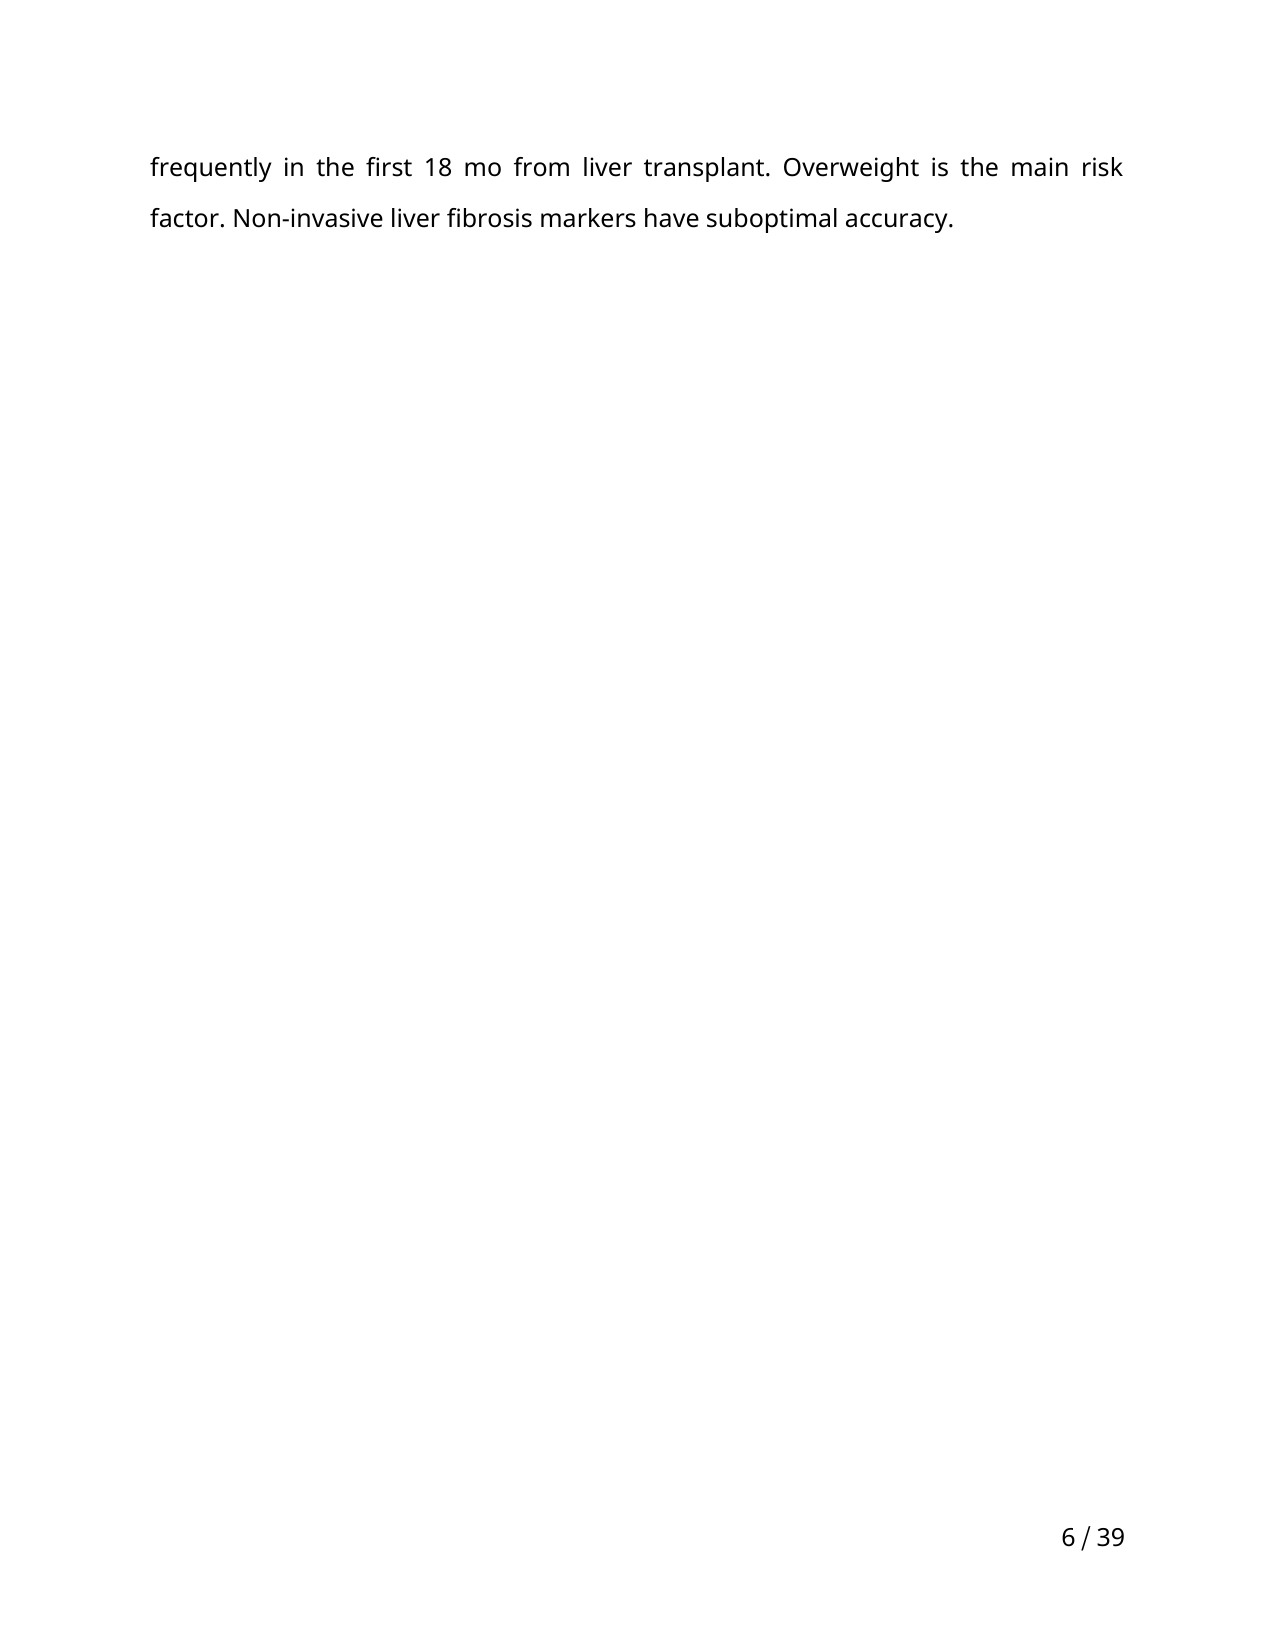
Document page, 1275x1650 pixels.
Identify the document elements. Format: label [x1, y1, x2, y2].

text [150, 150, 1125, 235]
